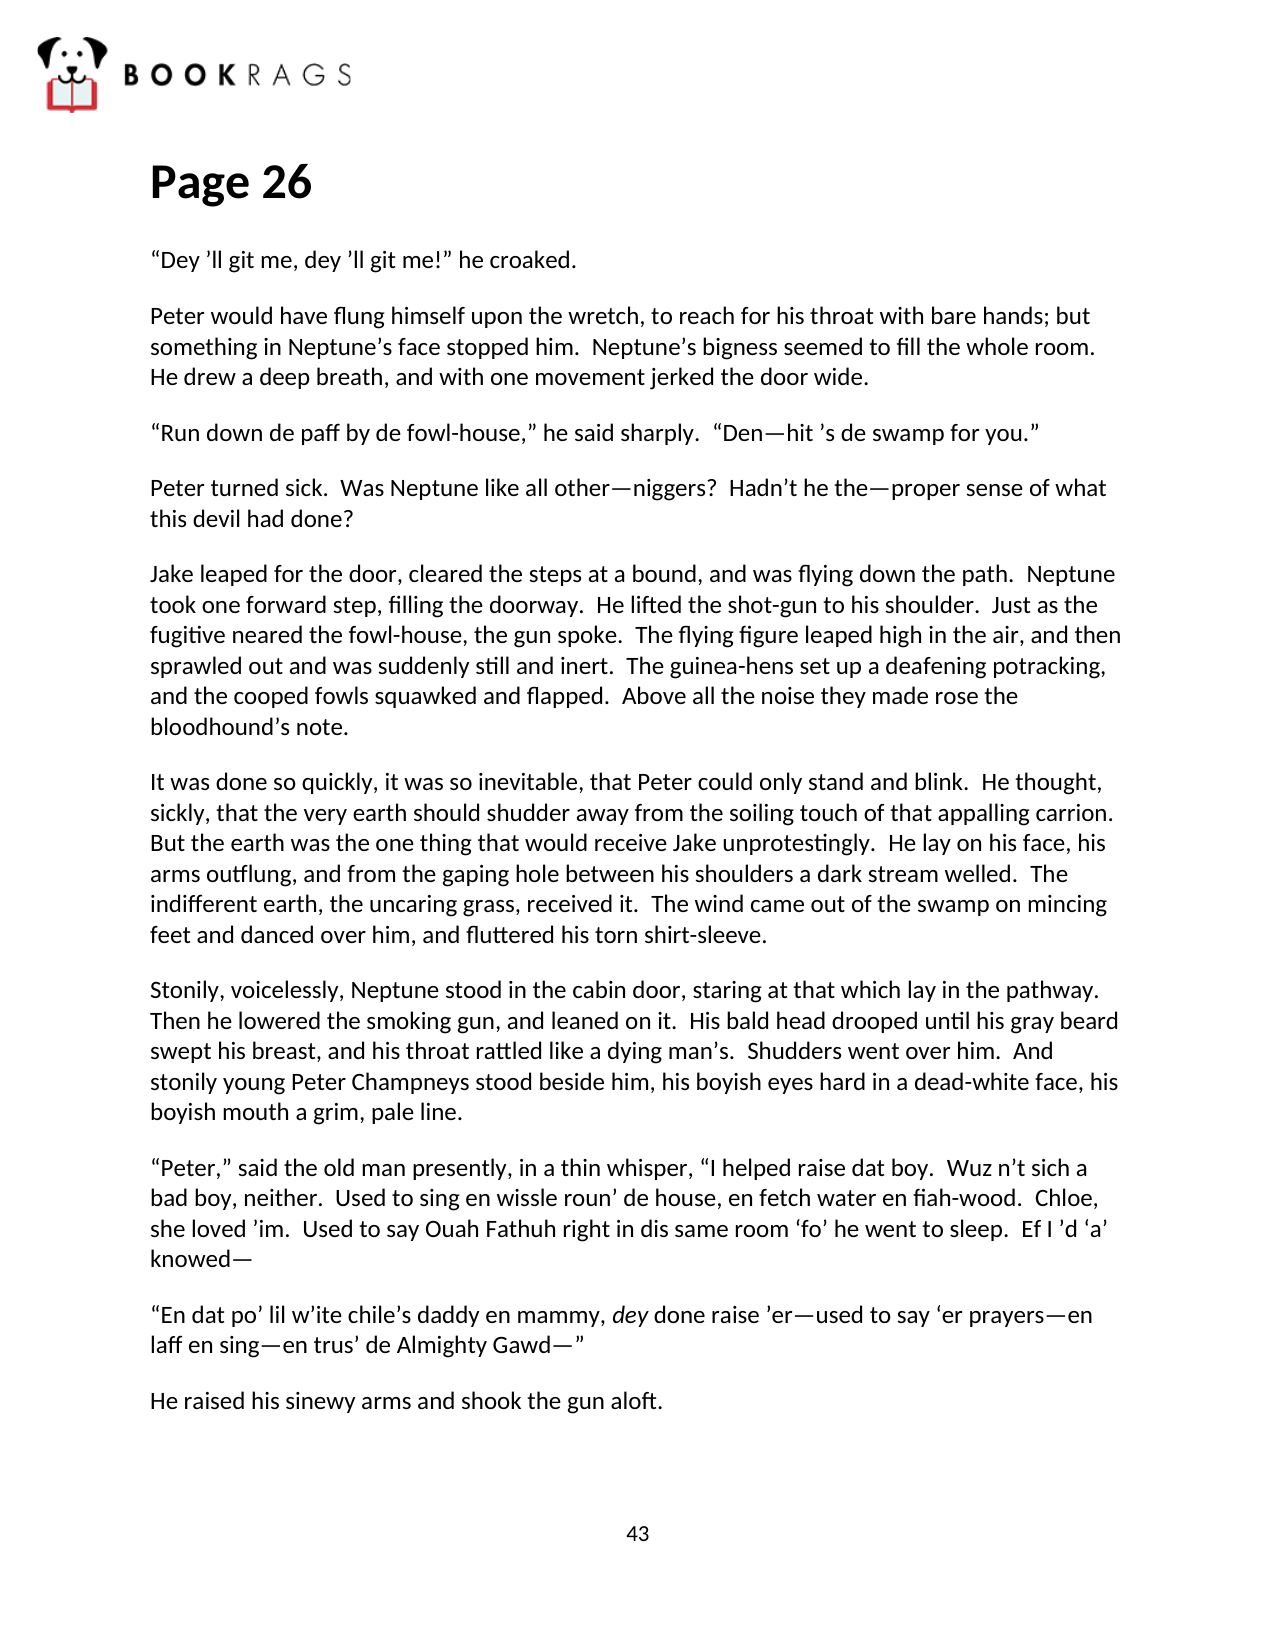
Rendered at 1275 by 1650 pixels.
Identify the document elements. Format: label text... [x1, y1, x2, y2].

text “Peter,” said the old man presently, in a thin whisper, “I helped raise dat boy. Wuz n’t sich a bad boy, neither. Used to sing en wissle roun’ de house, en fetch water en fiah-wood. Chloe, she loved ’im. Used to say Ouah Fathuh right in dis same room ‘fo’ he went to sleep. Ef I ’d ‘a’ knowed—­ [150, 1152, 1125, 1274]
picture [37, 37, 351, 113]
text He raised his sinewy arms and shook the gun aloft. [150, 1385, 1125, 1416]
text Peter would have flung himself upon the wretch, to reach for his throat with bare hands; but something in Neptune’s face stopped him. Neptune’s bigness seemed to fill the whole room. He drew a deep breath, and with one movement jerked the door wide. [150, 300, 1125, 392]
text Peter turned sick. Was Neptune like all other—­niggers? Hadn’t he the—­proper sense of what this devil had done? [150, 472, 1125, 533]
text Jake leaped for the door, cleared the steps at a bound, and was flying down the path. Neptune took one forward step, filling the doorway. He lifted the shot-gun to his shoulder. Just as the fugitive neared the fowl-house, the gun spoke. The flying figure leaped high in the air, and then sprawled out and was suddenly still and inert. The guinea-hens set up a deafening potracking, and the cooped fowls squawked and flapped. Above all the noise they made rose the bloodhound’s note. [150, 558, 1125, 741]
text “En dat po’ lil w’ite chile’s daddy en mammy, dey done raise ’er—­used to say ‘er prayers—­en laff en sing—­en trus’ de Almighty Gawd—­” [150, 1299, 1125, 1360]
text Stonily, voicelessly, Neptune stood in the cabin door, staring at that which lay in the pathway. Then he lowered the smoking gun, and leaned on it. His bald head drooped until his gray beard swept his breast, and his throat rattled like a dying man’s. Shudders went over him. And stonily young Peter Champneys stood beside him, his boyish eyes hard in a dead-white face, his boyish mouth a grim, pale line. [150, 974, 1125, 1127]
text It was done so quickly, it was so inevitable, that Peter could only stand and blink. He thought, sickly, that the very earth should shudder away from the soiling touch of that appalling carrion. But the earth was the one thing that would receive Jake unprotestingly. He lay on his face, his arms outflung, and from the gaping hole between his shoulders a dark stream welled. The indifferent earth, the uncaring grass, received it. The wind came out of the swamp on mincing feet and danced over him, and fluttered his torn shirt-sleeve. [150, 766, 1125, 949]
text “Dey ’ll git me, dey ’ll git me!” he croaked. [150, 244, 1125, 275]
text “Run down de paff by de fowl-house,” he said sharply. “Den—­hit ’s de swamp for you.” [150, 417, 1125, 447]
text Page 26 [150, 150, 1125, 211]
